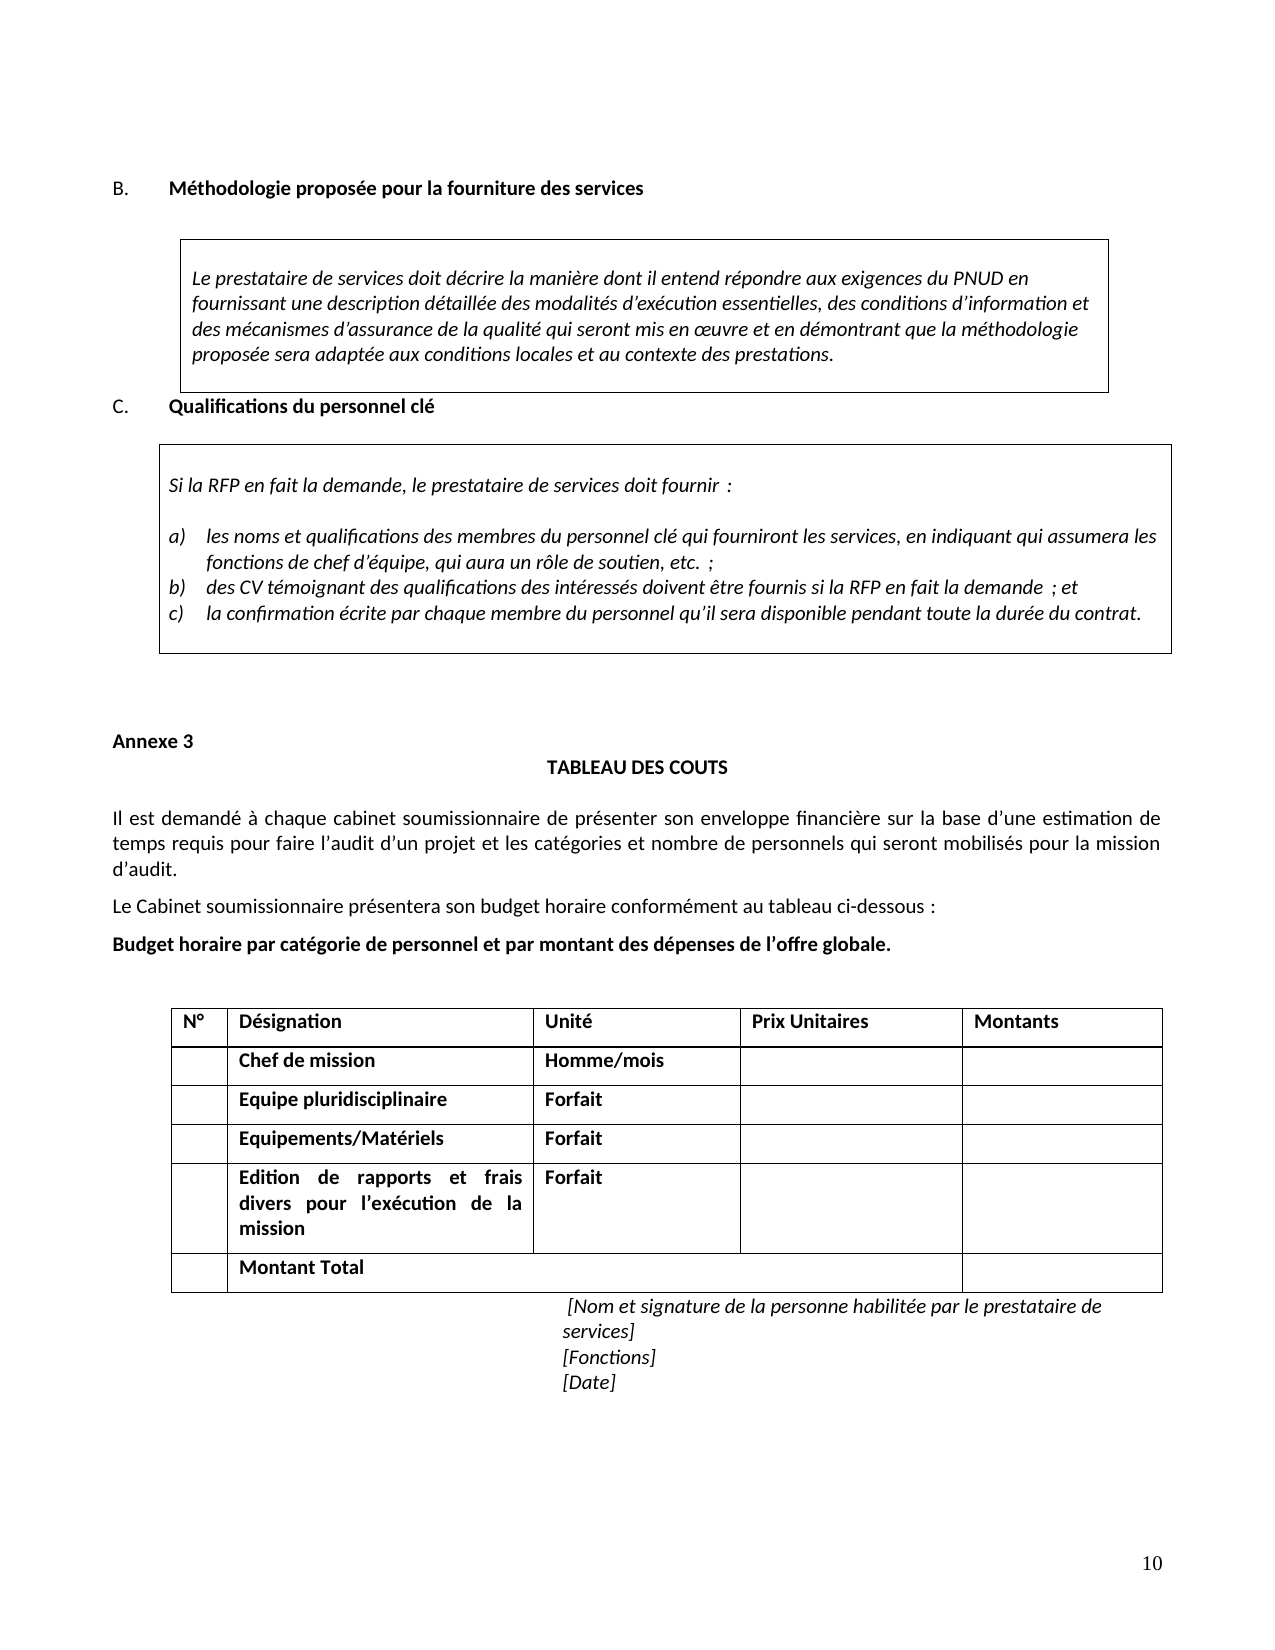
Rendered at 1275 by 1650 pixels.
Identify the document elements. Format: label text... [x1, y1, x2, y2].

table_cell [741, 1125, 962, 1163]
list la confirmation écrite par chaque membre du personnel qu’il sera disponible pendant toute la durée du contrat. [160, 597, 1171, 625]
text Budget horaire par catégorie de personnel et par montant des dépenses de l’offre globale. [112, 932, 1162, 957]
text Annexe 3 [112, 729, 1162, 754]
table_header Unité [534, 1009, 740, 1046]
list les noms et qualifications des membres du personnel clé qui fourniront les services, en indiquant qui assumera les fonctions de chef d’équipe, qui aura un rôle de soutien, etc. ; [160, 520, 1171, 571]
list Méthodologie proposée pour la fourniture des services [112, 175, 1162, 201]
text Le Cabinet soumissionnaire présentera son budget horaire conformément au tableau ci-dessous : [112, 894, 1162, 919]
table_cell [172, 1048, 227, 1085]
table_cell [172, 1125, 227, 1163]
table_cell [741, 1048, 962, 1085]
table_cell Homme/mois [534, 1048, 740, 1085]
table_cell Chef de mission [228, 1048, 533, 1085]
table_cell [963, 1164, 1162, 1253]
table_cell Forfait [534, 1086, 740, 1124]
table_cell [172, 1254, 227, 1292]
table_cell [963, 1125, 1162, 1163]
table_header Montants [963, 1009, 1162, 1046]
text Il est demandé à chaque cabinet soumissionnaire de présenter son enveloppe financière sur la base d’une estimation de temps requis pour faire l’audit d’un projet et les catégories et nombre de personnels qui seront mobilisés pour la mission d’audit. [112, 805, 1162, 881]
table_cell [172, 1164, 227, 1253]
table_header N° [172, 1009, 227, 1046]
table_cell Forfait [534, 1164, 740, 1253]
table_cell [963, 1254, 1162, 1292]
table_cell [741, 1164, 962, 1253]
table_cell [172, 1086, 227, 1124]
table_cell [963, 1048, 1162, 1085]
text [Fonctions] [562, 1344, 1162, 1369]
table_cell Edition de rapports et frais divers pour l’exécution de la mission [228, 1164, 533, 1253]
text [Date] [562, 1369, 1162, 1395]
text TABLEAU DES COUTS [112, 754, 1162, 779]
table_header Prix Unitaires [741, 1009, 962, 1046]
list Qualifications du personnel clé [112, 393, 1162, 419]
table_cell Montant Total [228, 1254, 962, 1292]
table_cell [741, 1086, 962, 1124]
table_header Désignation [228, 1009, 533, 1046]
list des CV témoignant des qualifications des intéressés doivent être fournis si la RFP en fait la demande ; et [160, 571, 1171, 597]
table_cell [963, 1086, 1162, 1124]
table_header Le prestataire de services doit décrire la manière dont il entend répondre aux exigences du PNUD en fournissant une description détaillée des modalités d’exécution essentielles, des conditions d’information et des mécanismes d’assurance de la qualité qui seront mis en œuvre et en démontrant que la méthodologie proposée sera adaptée aux conditions locales et au contexte des prestations. [181, 240, 1108, 392]
text Si la RFP en fait la demande, le prestataire de services doit fournir : [160, 469, 1171, 498]
table_cell Equipements/Matériels [228, 1125, 533, 1163]
table_cell Equipe pluridisciplinaire [228, 1086, 533, 1124]
text [Nom et signature de la personne habilitée par le prestataire de services] [562, 1293, 1162, 1344]
table_cell Forfait [534, 1125, 740, 1163]
